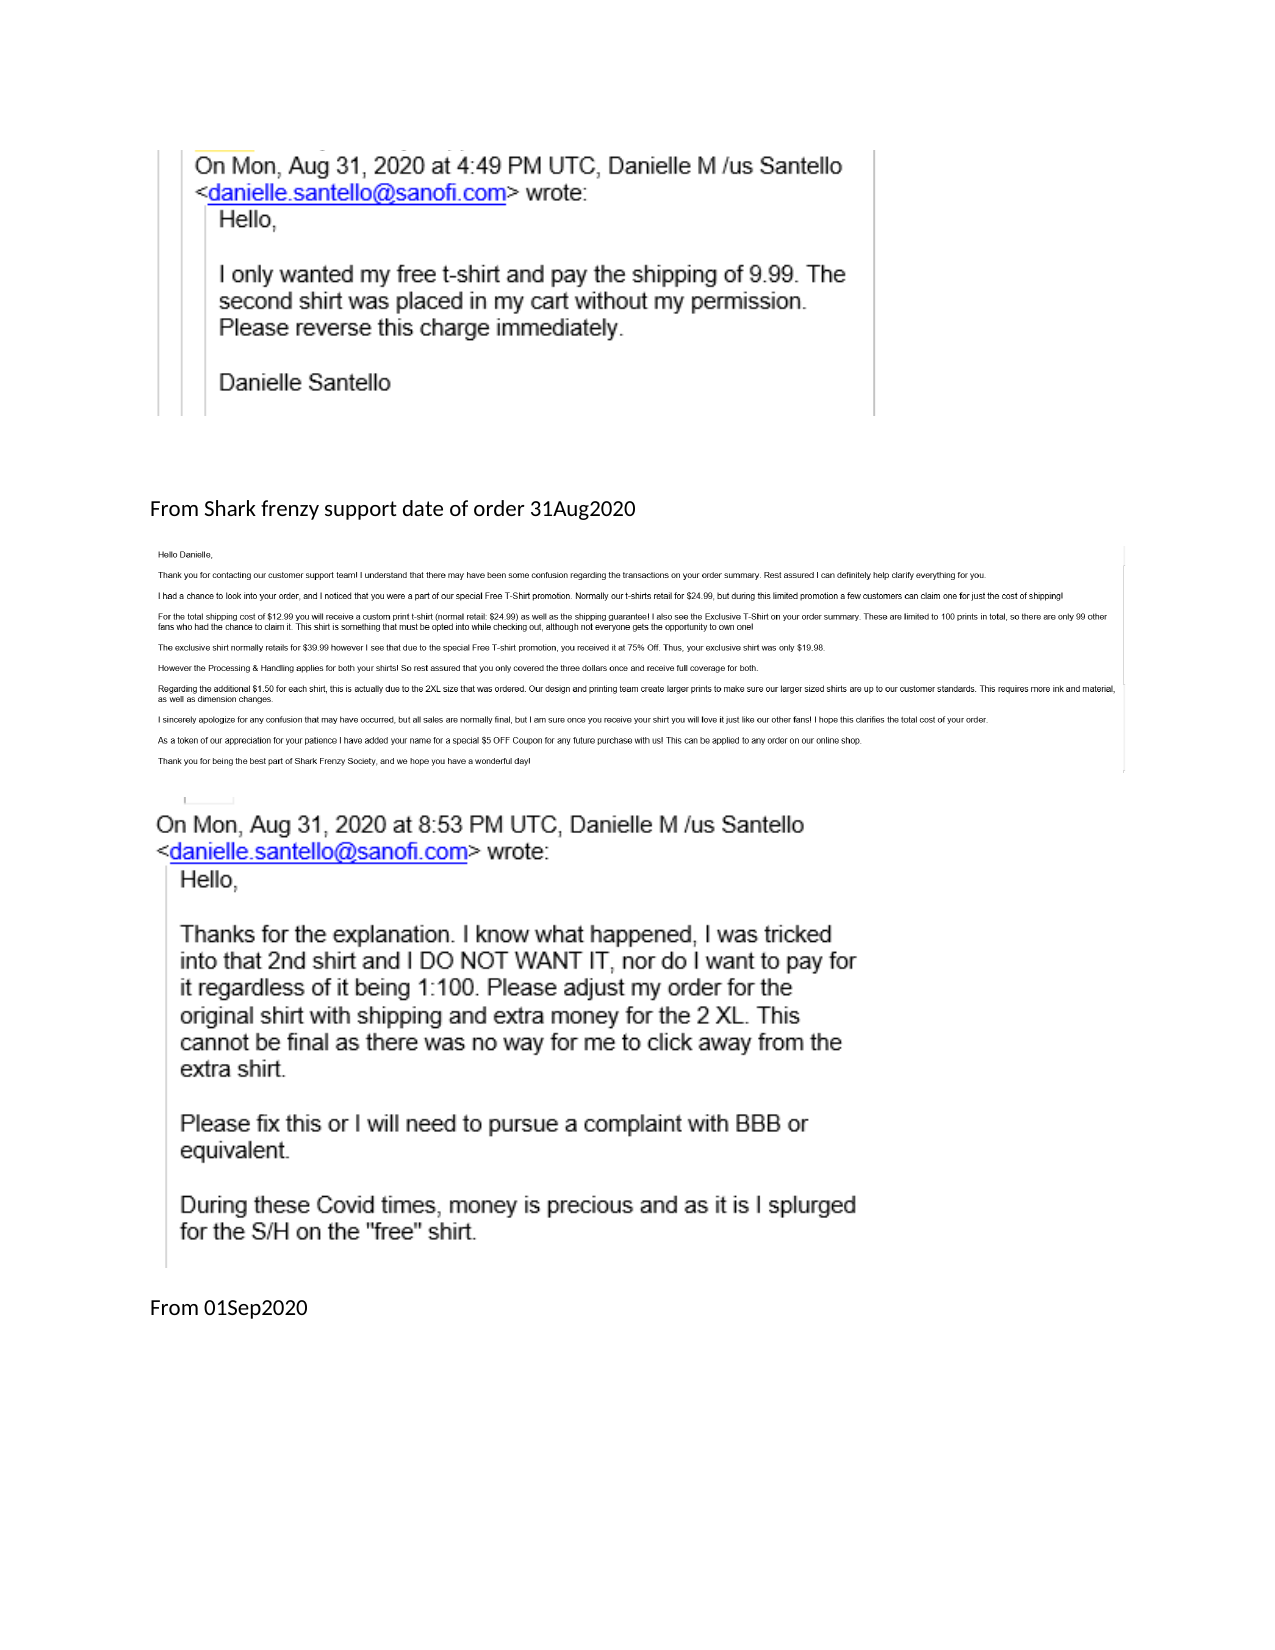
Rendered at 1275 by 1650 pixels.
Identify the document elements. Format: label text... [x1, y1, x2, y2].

text From Shark frenzy support date of order 31Aug2020 [150, 494, 1125, 522]
picture [150, 546, 1125, 773]
text From 01Sep2020 [150, 1293, 1125, 1321]
picture [150, 797, 879, 1268]
picture [150, 150, 883, 416]
